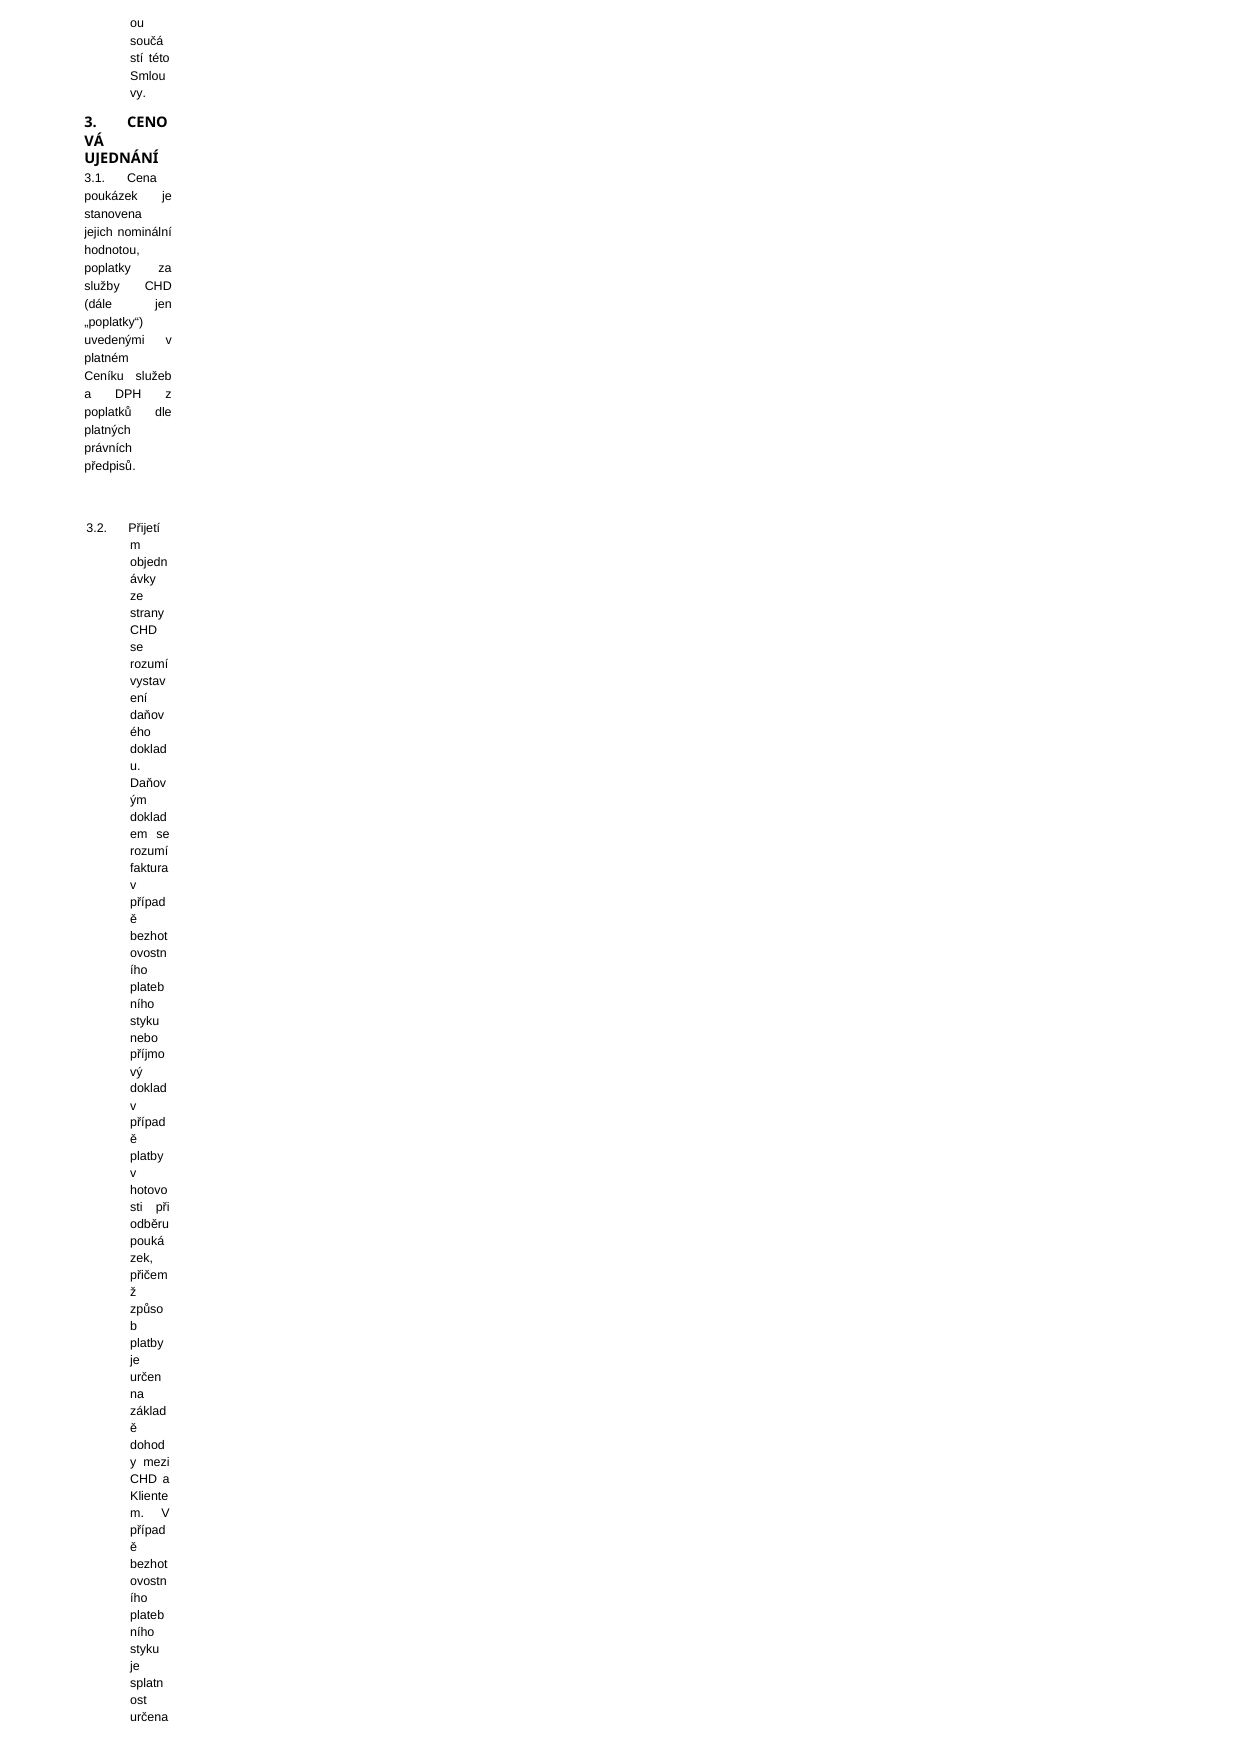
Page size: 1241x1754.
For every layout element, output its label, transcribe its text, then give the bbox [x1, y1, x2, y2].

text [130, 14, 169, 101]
list Cena poukázek je stanovena jejich nominální hodnotou, poplatky za služby CHD (dále jen „poplatky“) uvedenými v platném Ceníku služeb a DPH z poplatků dle platných [84, 168, 172, 438]
list CENOVÁ UJEDNÁNÍ [84, 113, 172, 168]
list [86, 519, 169, 1724]
text právních předpisů. [84, 438, 172, 474]
